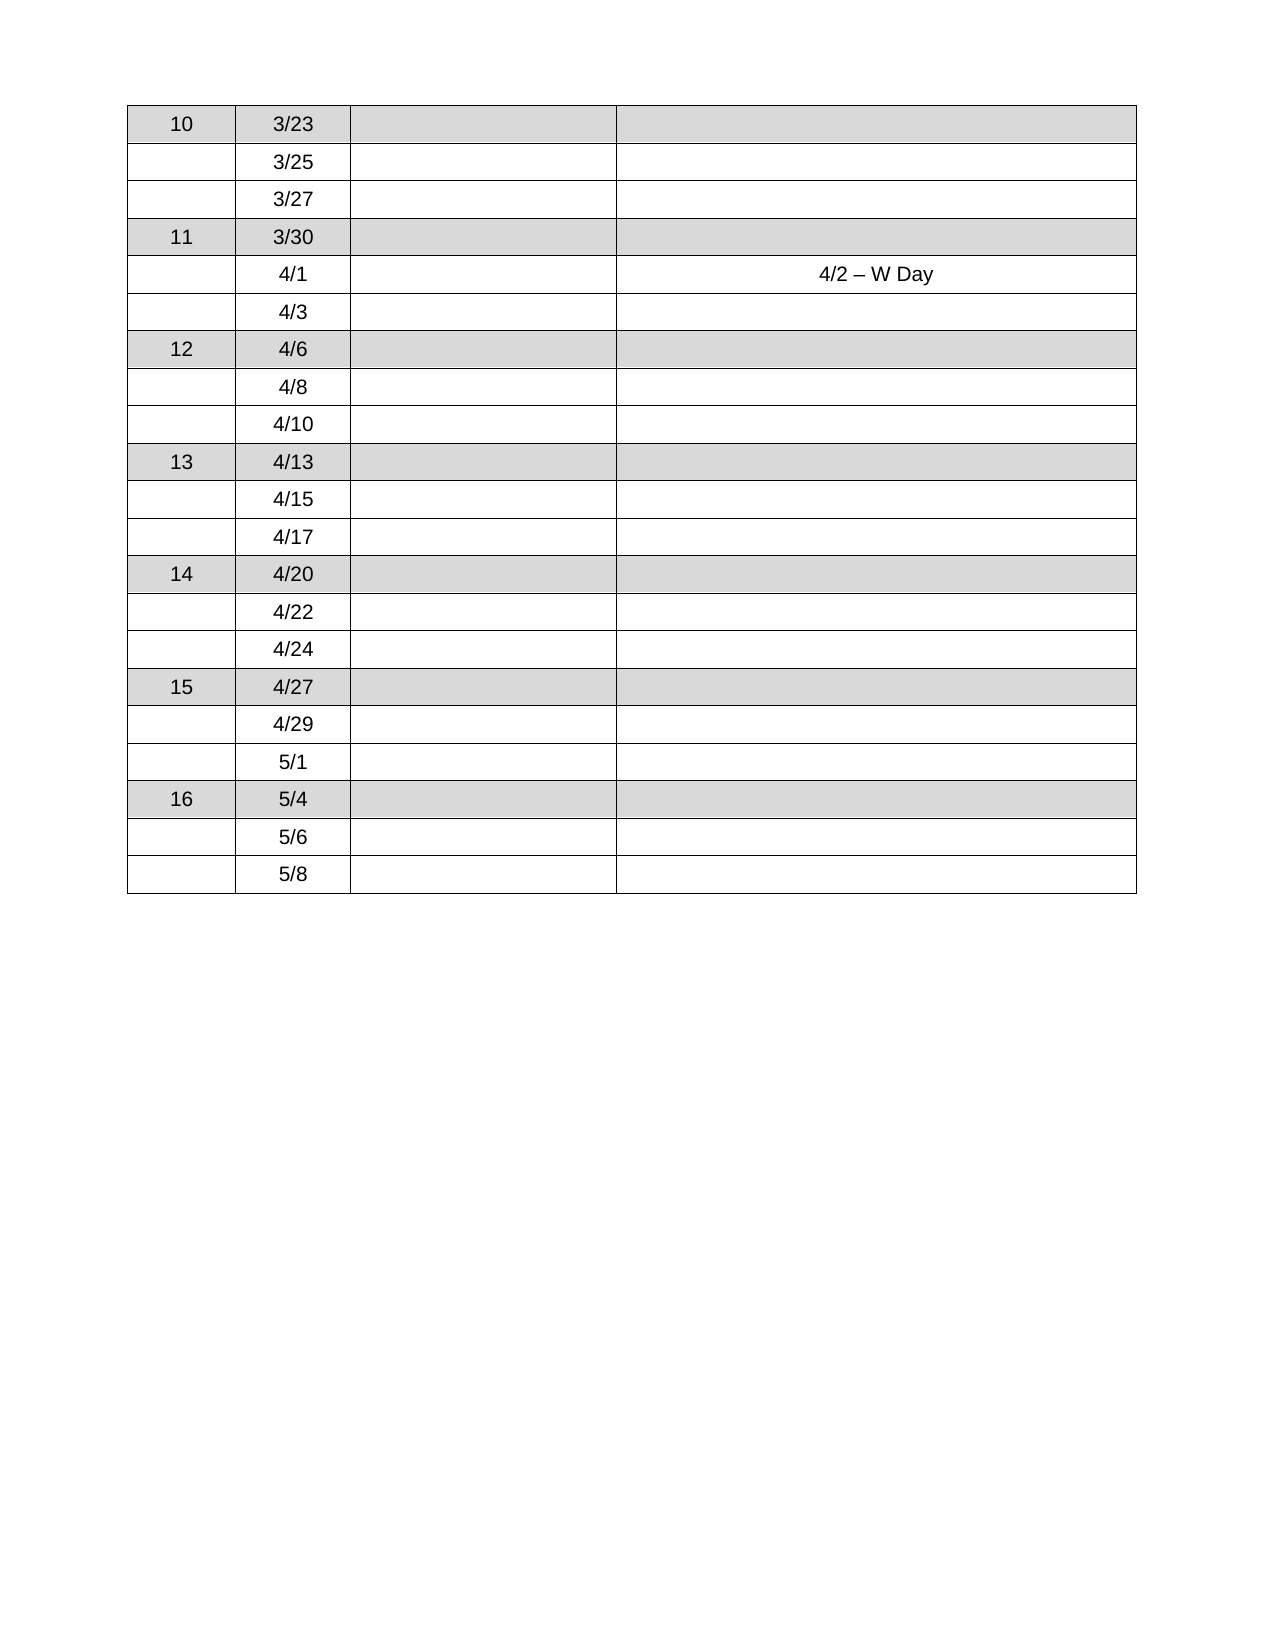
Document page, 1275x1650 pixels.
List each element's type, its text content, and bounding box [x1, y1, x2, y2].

table_cell [617, 856, 1136, 892]
table_cell [351, 181, 616, 217]
table_cell [617, 331, 1136, 367]
table_cell 4/20 [236, 556, 350, 592]
table_cell 11 [128, 219, 235, 255]
table_cell [351, 519, 616, 555]
table_cell 5/6 [236, 819, 350, 855]
table_cell [617, 219, 1136, 255]
table_header [351, 106, 616, 142]
table_cell [617, 406, 1136, 442]
table_cell 4/3 [236, 294, 350, 330]
table_cell 4/10 [236, 406, 350, 442]
table_cell [617, 369, 1136, 405]
table_cell 4/15 [236, 481, 350, 517]
table_cell [351, 369, 616, 405]
table_cell 4/22 [236, 594, 350, 630]
table_cell [351, 144, 616, 180]
table_cell [351, 669, 616, 705]
table_cell [128, 706, 235, 742]
table_cell [617, 744, 1136, 780]
table_cell 4/2 – W Day [617, 256, 1136, 292]
table_cell 4/6 [236, 331, 350, 367]
table_cell [128, 369, 235, 405]
table_cell [617, 444, 1136, 480]
table_cell [128, 181, 235, 217]
table_cell 4/29 [236, 706, 350, 742]
table_cell [351, 481, 616, 517]
table_cell 5/1 [236, 744, 350, 780]
table_cell [351, 294, 616, 330]
table_cell [351, 256, 616, 292]
table_cell [128, 519, 235, 555]
table_cell [128, 856, 235, 892]
table_cell [617, 294, 1136, 330]
table_cell [617, 181, 1136, 217]
table_cell [128, 294, 235, 330]
table_cell [617, 594, 1136, 630]
table_header 3/23 [236, 106, 350, 142]
table_cell [351, 219, 616, 255]
table_cell [128, 744, 235, 780]
table_cell [351, 706, 616, 742]
table_cell [128, 631, 235, 667]
table_cell 12 [128, 331, 235, 367]
table_cell [351, 331, 616, 367]
table_cell 13 [128, 444, 235, 480]
table_cell 14 [128, 556, 235, 592]
table_cell 3/25 [236, 144, 350, 180]
table_cell [351, 556, 616, 592]
table_cell [617, 706, 1136, 742]
table_cell 16 [128, 781, 235, 817]
table_cell [617, 519, 1136, 555]
table_cell [351, 781, 616, 817]
table_cell 5/4 [236, 781, 350, 817]
table_cell 15 [128, 669, 235, 705]
table_cell [617, 631, 1136, 667]
table_cell [128, 144, 235, 180]
table_header 10 [128, 106, 235, 142]
table_cell [351, 631, 616, 667]
table_cell [351, 444, 616, 480]
table_header [617, 106, 1136, 142]
table_cell 4/13 [236, 444, 350, 480]
table_cell 4/27 [236, 669, 350, 705]
table_cell 5/8 [236, 856, 350, 892]
table_cell 4/8 [236, 369, 350, 405]
table_cell 3/27 [236, 181, 350, 217]
table_cell [617, 481, 1136, 517]
table_cell [617, 781, 1136, 817]
table_cell [128, 594, 235, 630]
table_cell [617, 819, 1136, 855]
table_cell 4/24 [236, 631, 350, 667]
table_cell 3/30 [236, 219, 350, 255]
table_cell [351, 744, 616, 780]
table_cell [617, 556, 1136, 592]
table_cell [128, 819, 235, 855]
table_cell 4/17 [236, 519, 350, 555]
table_cell [617, 144, 1136, 180]
table_cell [351, 594, 616, 630]
table_cell [351, 856, 616, 892]
table_cell 4/1 [236, 256, 350, 292]
table_cell [351, 406, 616, 442]
table_cell [128, 256, 235, 292]
table_cell [128, 481, 235, 517]
table_cell [351, 819, 616, 855]
table_cell [128, 406, 235, 442]
table_cell [617, 669, 1136, 705]
